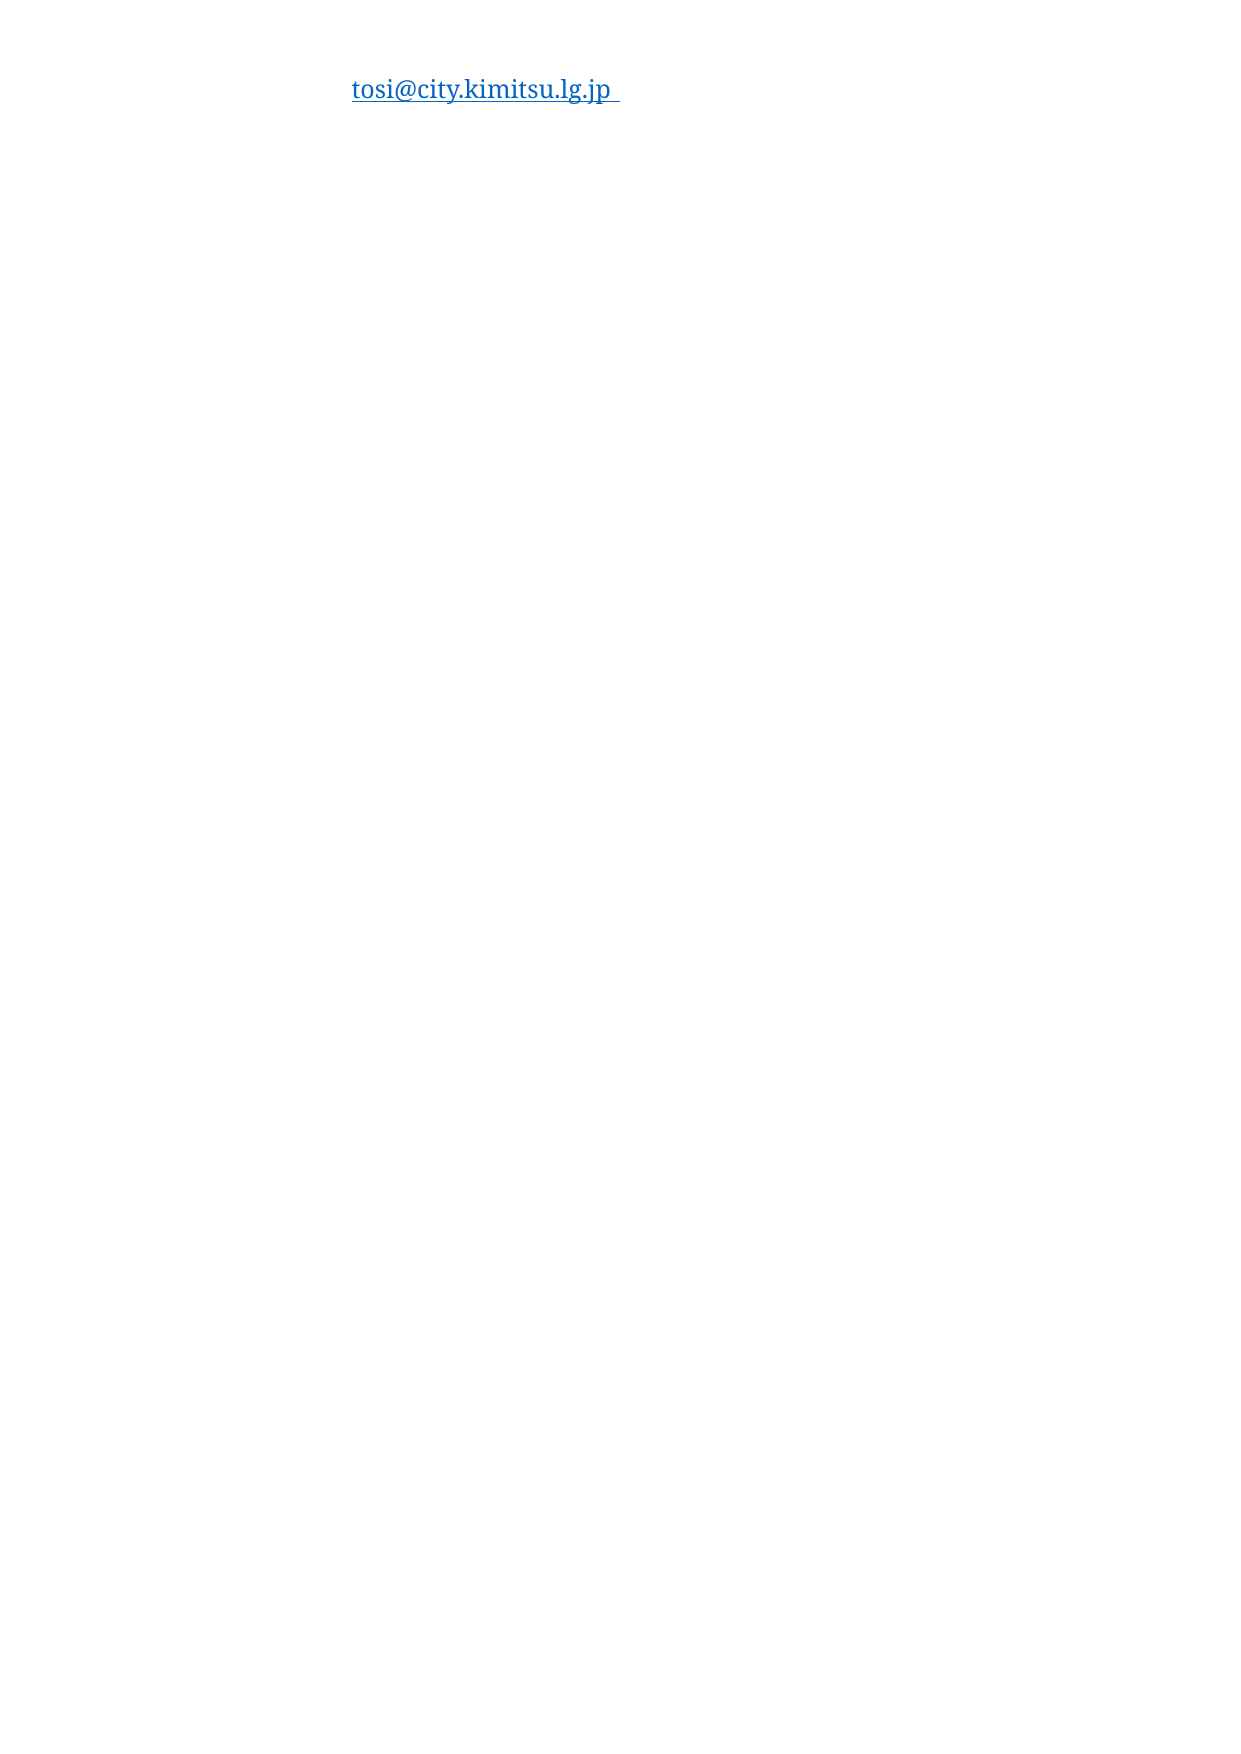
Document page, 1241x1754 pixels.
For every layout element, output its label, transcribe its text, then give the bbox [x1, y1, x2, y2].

text tosi@city.kimitsu.lg.jp [136, 69, 1104, 107]
